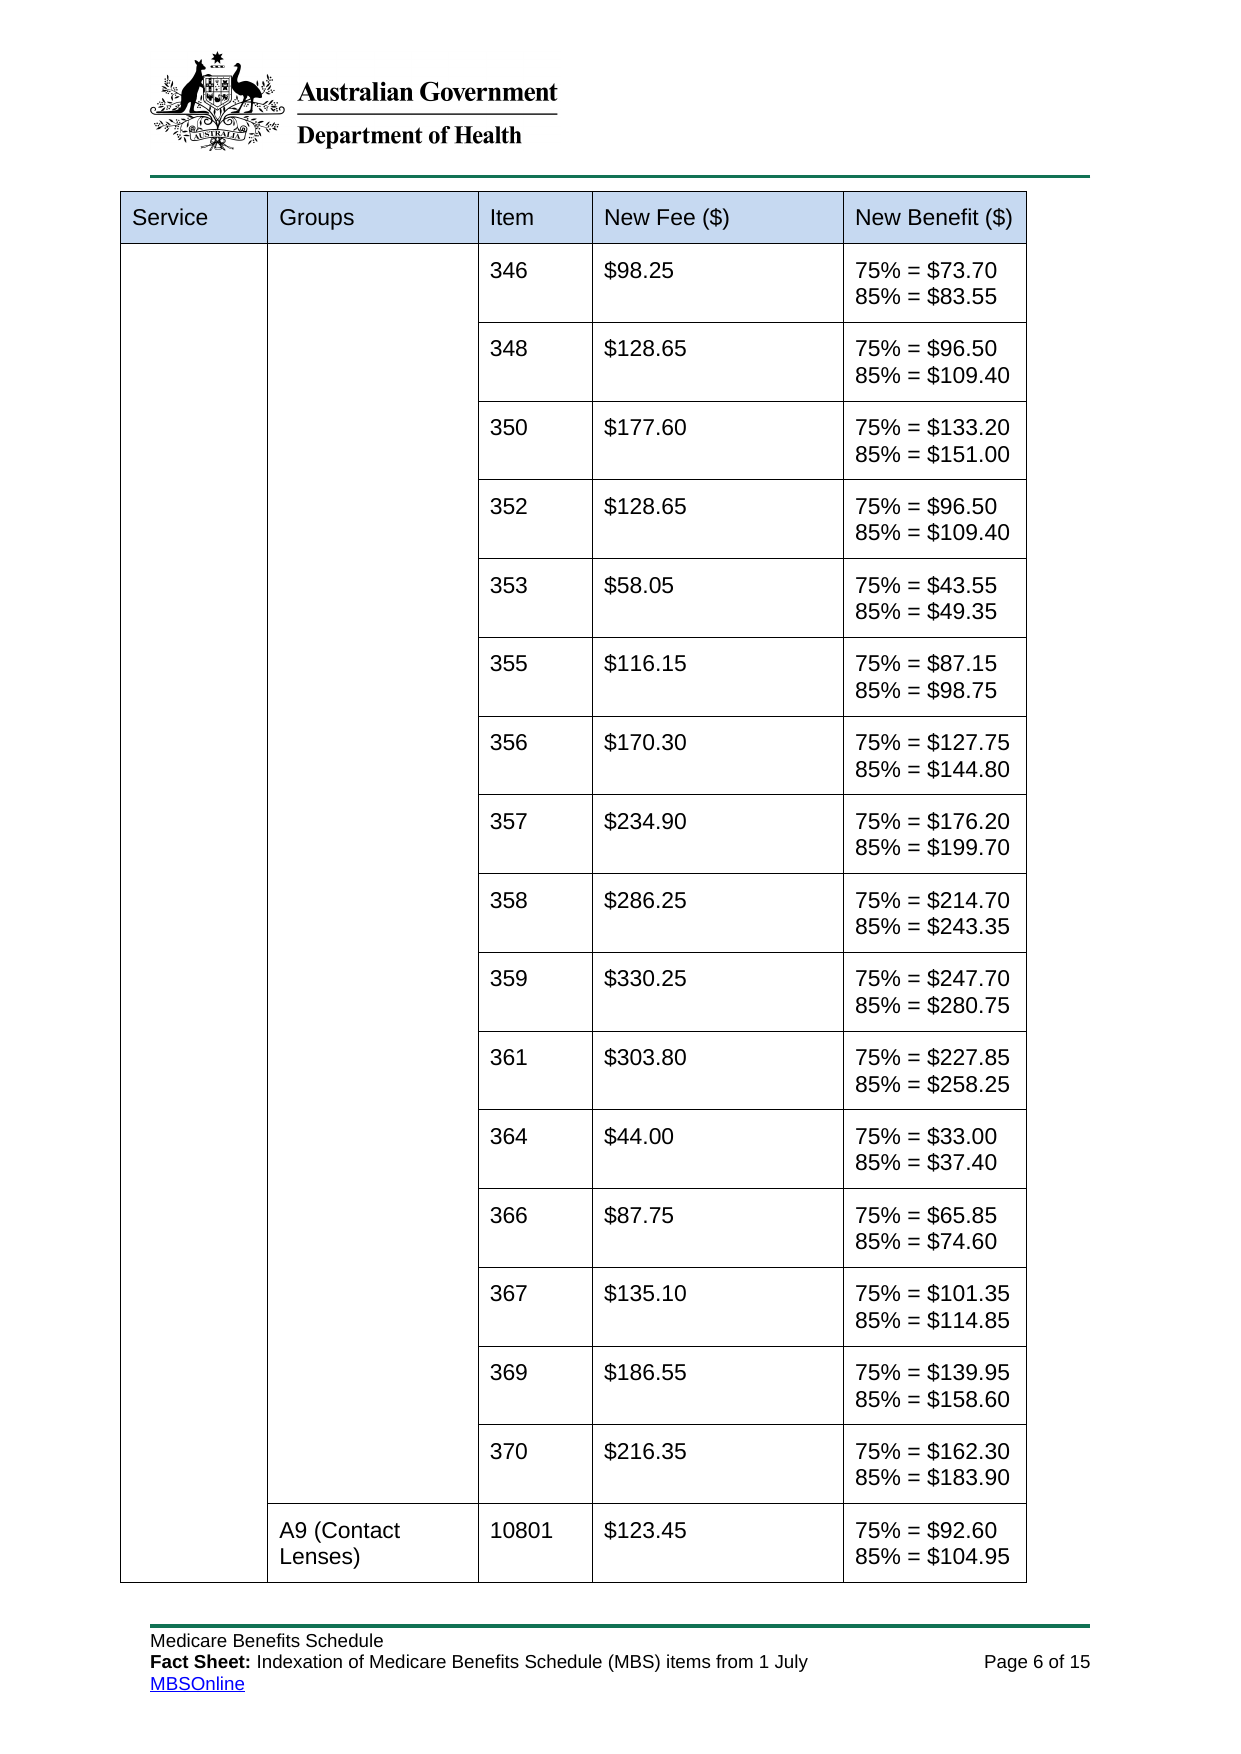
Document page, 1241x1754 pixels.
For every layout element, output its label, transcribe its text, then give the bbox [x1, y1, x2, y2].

table_cell $87.75 [593, 1189, 843, 1267]
table_cell 75% = $133.20 85% = $151.00 [844, 402, 1026, 479]
table_cell $135.10 [593, 1268, 843, 1346]
table_cell 75% = $247.70 85% = $280.75 [844, 953, 1026, 1031]
table_cell 10801 [479, 1504, 592, 1582]
table_cell 366 [479, 1189, 592, 1267]
table_cell 367 [479, 1268, 592, 1346]
table_cell $303.80 [593, 1032, 843, 1109]
table_header New Benefit ($) [844, 192, 1026, 243]
table_cell 353 [479, 559, 592, 637]
table_cell 75% = $101.35 85% = $114.85 [844, 1268, 1026, 1346]
table_cell 357 [479, 795, 592, 873]
table_cell 75% = $214.70 85% = $243.35 [844, 874, 1026, 952]
table_header Service [121, 192, 267, 243]
table_cell $186.55 [593, 1347, 843, 1424]
table_cell $98.25 [593, 244, 843, 322]
table_cell $128.65 [593, 323, 843, 401]
table_header New Fee ($) [593, 192, 843, 243]
table_cell 346 [479, 244, 592, 322]
table_cell $234.90 [593, 795, 843, 873]
table_cell 356 [479, 717, 592, 794]
table_cell 361 [479, 1032, 592, 1109]
table_cell $58.05 [593, 559, 843, 637]
table_cell 75% = $73.70 85% = $83.55 [844, 244, 1026, 322]
table_cell 352 [479, 480, 592, 558]
table_cell $116.15 [593, 638, 843, 716]
picture [150, 51, 561, 151]
table_cell $128.65 [593, 480, 843, 558]
table_cell 75% = $33.00 85% = $37.40 [844, 1110, 1026, 1188]
table_cell 75% = $43.55 85% = $49.35 [844, 559, 1026, 637]
table_cell $123.45 [593, 1504, 843, 1582]
table_cell 75% = $127.75 85% = $144.80 [844, 717, 1026, 794]
table_cell 75% = $65.85 85% = $74.60 [844, 1189, 1026, 1267]
table_cell 355 [479, 638, 592, 716]
table_cell $44.00 [593, 1110, 843, 1188]
table_cell 359 [479, 953, 592, 1031]
table_cell 75% = $162.30 85% = $183.90 [844, 1425, 1026, 1503]
table_cell $216.35 [593, 1425, 843, 1503]
table_cell $177.60 [593, 402, 843, 479]
table_cell 75% = $87.15 85% = $98.75 [844, 638, 1026, 716]
table_cell 369 [479, 1347, 592, 1424]
table_cell 364 [479, 1110, 592, 1188]
table_cell $286.25 [593, 874, 843, 952]
table_cell 75% = $96.50 85% = $109.40 [844, 323, 1026, 401]
table_cell 370 [479, 1425, 592, 1503]
table_cell 75% = $227.85 85% = $258.25 [844, 1032, 1026, 1109]
table_cell A9 (Contact Lenses) [268, 1504, 478, 1582]
table_cell 75% = $96.50 85% = $109.40 [844, 480, 1026, 558]
table_cell $170.30 [593, 717, 843, 794]
table_cell 350 [479, 402, 592, 479]
table_header Groups [268, 192, 478, 243]
table_header Item [479, 192, 592, 243]
table_cell $330.25 [593, 953, 843, 1031]
table_cell 75% = $139.95 85% = $158.60 [844, 1347, 1026, 1424]
table_cell 358 [479, 874, 592, 952]
table_cell 75% = $176.20 85% = $199.70 [844, 795, 1026, 873]
table_cell 75% = $92.60 85% = $104.95 [844, 1504, 1026, 1582]
table_cell 348 [479, 323, 592, 401]
